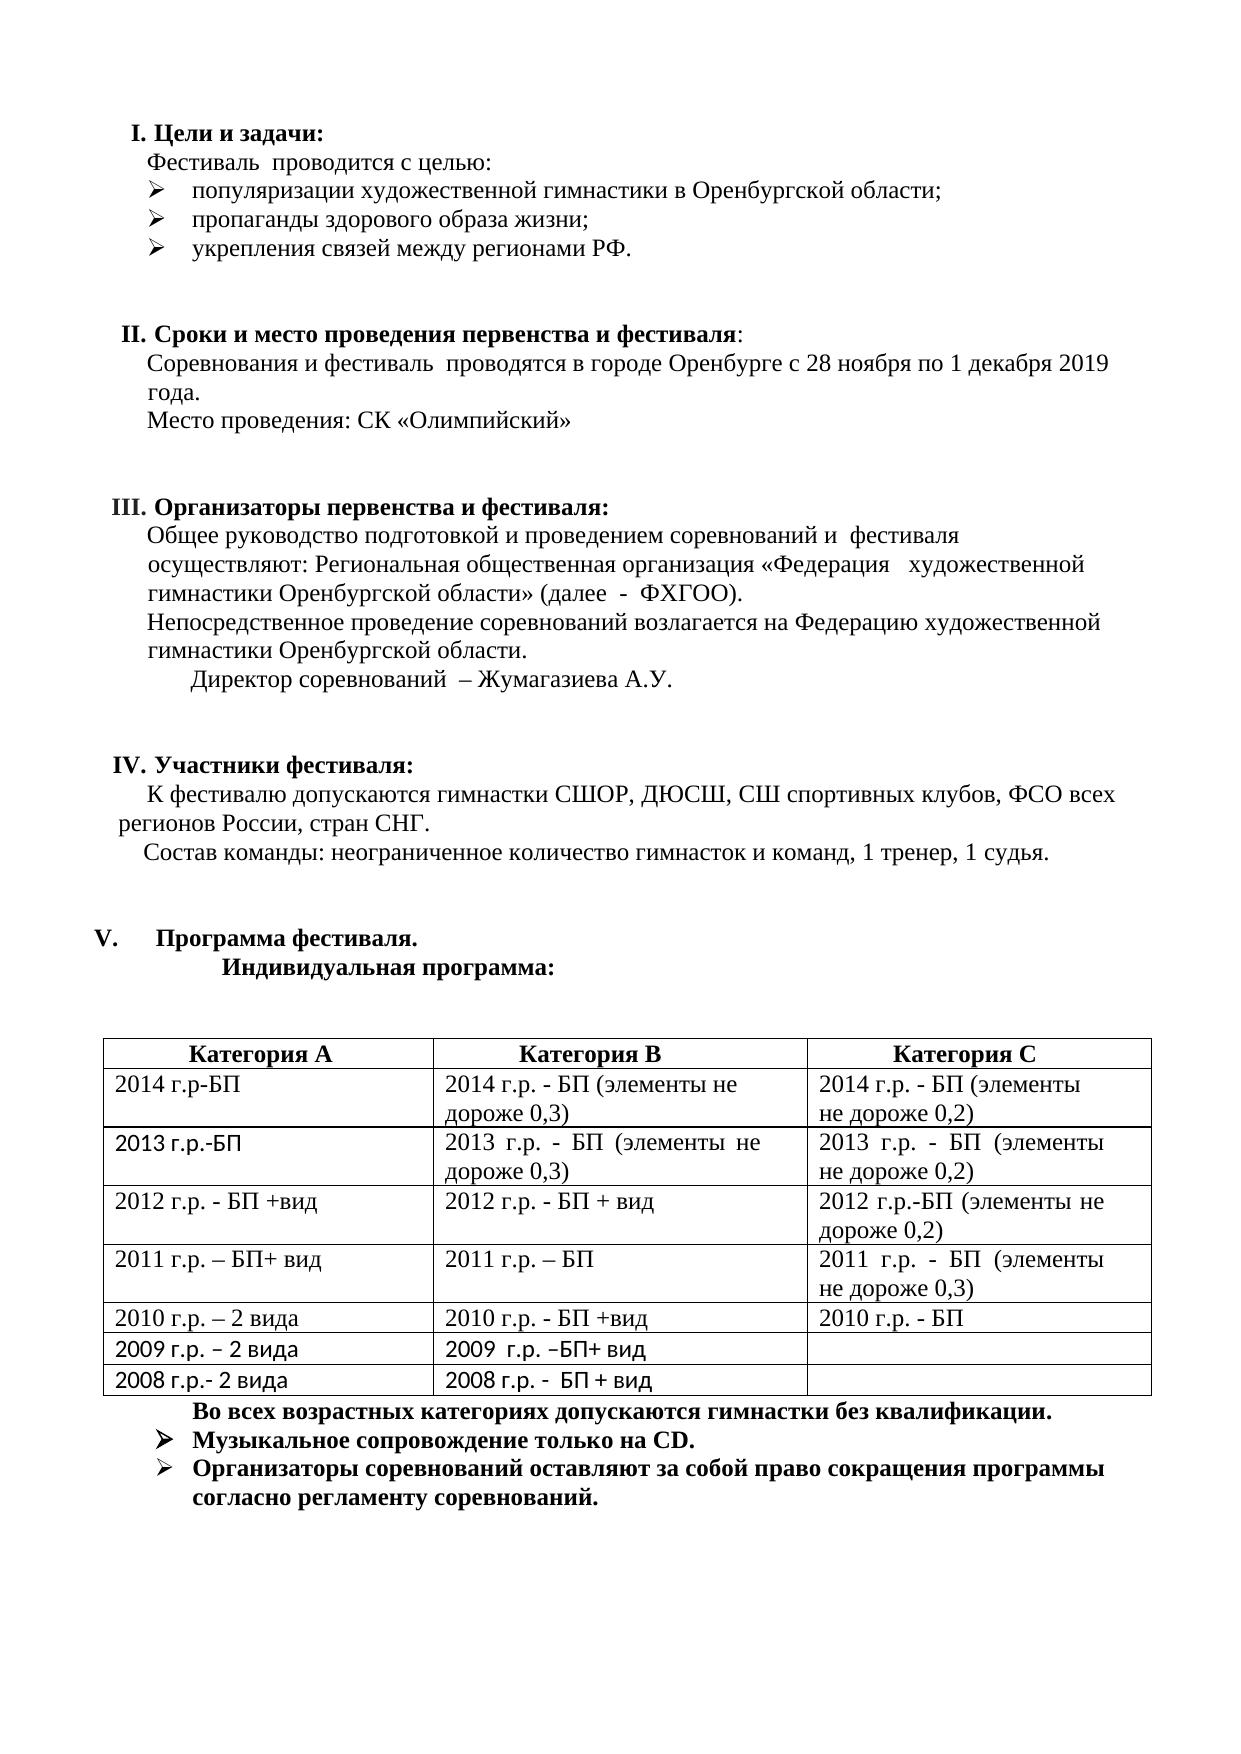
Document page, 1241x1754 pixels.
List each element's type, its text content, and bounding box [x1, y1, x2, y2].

table_cell [808, 1365, 1151, 1395]
text Непосредственное проведение соревнований возлагается на Федерацию художественной гимнастики Оренбургской области. [147, 607, 1116, 664]
text Общее руководство подготовкой и проведением соревнований и фестиваля осуществляют: Региональная общественная организация «Федерация художественной гимнастики Оренбургской области» (далее - ФХГОО). [147, 521, 1116, 607]
text Фестиваль проводится с целью: [147, 147, 1116, 176]
table_header Категория С [808, 1039, 1151, 1068]
list Организаторы соревнований оставляют за собой право сокращения программы согласно регламенту соревнований. [154, 1453, 1116, 1511]
table_cell 2014 г.р. - БП (элементы не дороже 0,3) [434, 1069, 807, 1126]
list Музыкальное сопровождение только на CD. [154, 1425, 1116, 1453]
table_cell 2008 г.р. - БП + вид [434, 1365, 807, 1395]
table_cell 2011 г.р. - БП (элементы не дороже 0,3) [808, 1245, 1151, 1302]
list популяризации художественной гимнастики в Оренбургской области; [147, 176, 1116, 204]
text Состав команды: неограниченное количество гимнасток и команд, 1 тренер, 1 судья. [118, 837, 1116, 866]
table_cell 2010 г.р. - БП [808, 1303, 1151, 1332]
table_cell 2010 г.р. – 2 вида [104, 1303, 433, 1332]
table_header Категория В [434, 1039, 807, 1068]
table_cell 2009 г.р. –БП+ вид [434, 1333, 807, 1363]
table_cell 2014 г.р. - БП (элементы не дороже 0,2) [808, 1069, 1151, 1126]
table_cell 2011 г.р. – БП [434, 1245, 807, 1302]
table_cell 2012 г.р.-БП (элементы не дороже 0,2) [808, 1186, 1151, 1243]
list Участники фестиваля: [147, 751, 1116, 779]
list Индивидуальная программа: [222, 952, 1116, 981]
table_cell 2010 г.р. - БП +вид [434, 1303, 807, 1332]
list Организаторы первенства и фестиваля: [147, 492, 1116, 521]
table_cell 2013 г.р. - БП (элементы не дороже 0,2) [808, 1128, 1151, 1185]
table_cell 2011 г.р. – БП+ вид [104, 1245, 433, 1302]
list укрепления связей между регионами РФ. [147, 233, 1116, 262]
table_cell 2009 г.р. – 2 вида [104, 1333, 433, 1363]
table_cell [808, 1333, 1151, 1363]
table_cell 2013 г.р. - БП (элементы не дороже 0,3) [434, 1128, 807, 1185]
table_cell 2014 г.р-БП [104, 1069, 433, 1126]
text Место проведения: СК «Олимпийский» [147, 406, 1116, 434]
text Во всех возрастных категориях допускаются гимнастки без квалификации. [192, 1396, 1116, 1425]
text К фестивалю допускаются гимнастки СШОР, ДЮСШ, СШ спортивных клубов, ФСО всех регионов России, стран СНГ. [118, 779, 1116, 837]
table_cell 2012 г.р. - БП +вид [104, 1186, 433, 1243]
list Сроки и место проведения первенства и фестиваля: [147, 319, 1116, 348]
list Программа фестиваля. [118, 923, 1116, 952]
list Цели и задачи: [147, 118, 1116, 147]
text Соревнования и фестиваль проводятся в городе Оренбурге с 28 ноября по 1 декабря 2019 года. [147, 348, 1116, 406]
text Директор соревнований – Жумагазиева А.У. [147, 664, 1116, 693]
table_cell 2013 г.р.-БП [104, 1128, 433, 1185]
table_header Категория А [104, 1039, 433, 1068]
list пропаганды здорового образа жизни; [147, 204, 1116, 233]
table_cell 2008 г.р.- 2 вида [104, 1365, 433, 1395]
table_cell 2012 г.р. - БП + вид [434, 1186, 807, 1243]
